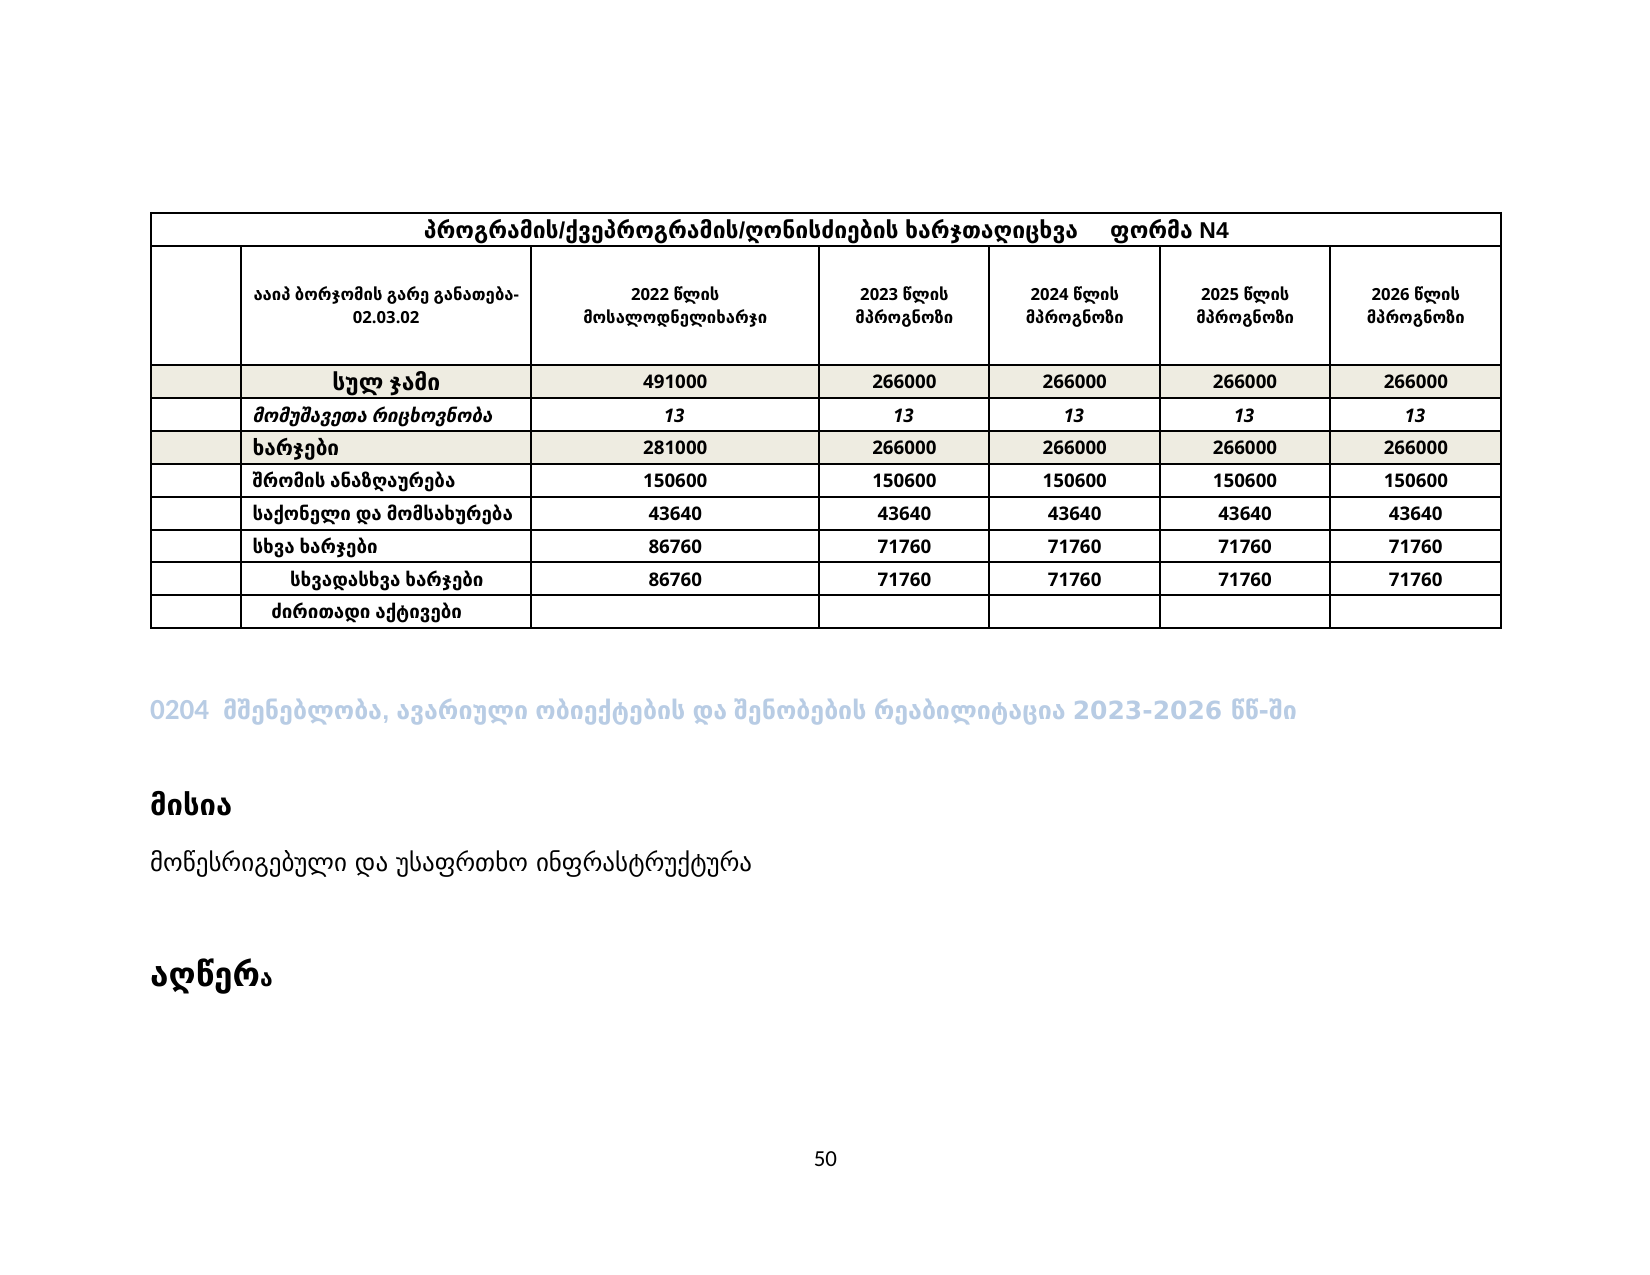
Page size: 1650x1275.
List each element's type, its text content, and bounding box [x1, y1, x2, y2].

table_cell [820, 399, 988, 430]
text 0204 მშენებლობა, ავარიული ობიექტების და შენობების რეაბილიტაცია 2023-2026 წწ-ში [150, 691, 1500, 726]
text მოწესრიგებული და უსაფრთხო ინფრასტრუქტურა [150, 848, 1500, 877]
text აღწერა [150, 956, 1500, 994]
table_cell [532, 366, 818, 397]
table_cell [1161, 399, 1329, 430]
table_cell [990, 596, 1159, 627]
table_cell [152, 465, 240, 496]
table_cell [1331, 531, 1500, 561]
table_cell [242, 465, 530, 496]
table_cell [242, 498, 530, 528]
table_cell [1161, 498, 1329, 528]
text მისია [150, 788, 1500, 822]
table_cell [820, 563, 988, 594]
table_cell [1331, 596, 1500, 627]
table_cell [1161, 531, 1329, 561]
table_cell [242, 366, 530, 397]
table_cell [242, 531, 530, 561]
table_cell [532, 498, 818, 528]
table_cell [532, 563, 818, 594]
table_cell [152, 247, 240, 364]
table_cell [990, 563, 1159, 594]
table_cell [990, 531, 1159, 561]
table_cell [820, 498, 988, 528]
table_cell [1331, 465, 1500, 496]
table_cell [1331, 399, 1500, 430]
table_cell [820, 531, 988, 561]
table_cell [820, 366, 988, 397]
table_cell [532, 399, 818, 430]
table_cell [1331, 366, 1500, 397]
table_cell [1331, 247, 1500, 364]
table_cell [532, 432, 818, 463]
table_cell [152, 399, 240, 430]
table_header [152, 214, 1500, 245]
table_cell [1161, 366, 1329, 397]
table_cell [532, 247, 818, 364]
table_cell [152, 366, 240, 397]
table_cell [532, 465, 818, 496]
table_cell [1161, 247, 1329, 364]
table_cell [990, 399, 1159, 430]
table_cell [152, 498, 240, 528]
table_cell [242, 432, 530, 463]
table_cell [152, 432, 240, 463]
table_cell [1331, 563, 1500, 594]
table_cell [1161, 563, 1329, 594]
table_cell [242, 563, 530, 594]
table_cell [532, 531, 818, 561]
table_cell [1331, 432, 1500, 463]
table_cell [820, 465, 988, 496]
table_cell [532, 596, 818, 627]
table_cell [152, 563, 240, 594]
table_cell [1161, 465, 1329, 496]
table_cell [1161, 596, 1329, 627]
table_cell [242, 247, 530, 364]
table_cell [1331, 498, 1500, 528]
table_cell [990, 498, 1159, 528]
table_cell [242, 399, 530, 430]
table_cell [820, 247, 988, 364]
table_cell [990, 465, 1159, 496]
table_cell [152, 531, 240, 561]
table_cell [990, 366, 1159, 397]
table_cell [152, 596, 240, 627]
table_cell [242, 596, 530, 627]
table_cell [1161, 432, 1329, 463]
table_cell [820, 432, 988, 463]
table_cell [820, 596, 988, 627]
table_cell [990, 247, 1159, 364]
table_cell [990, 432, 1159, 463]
